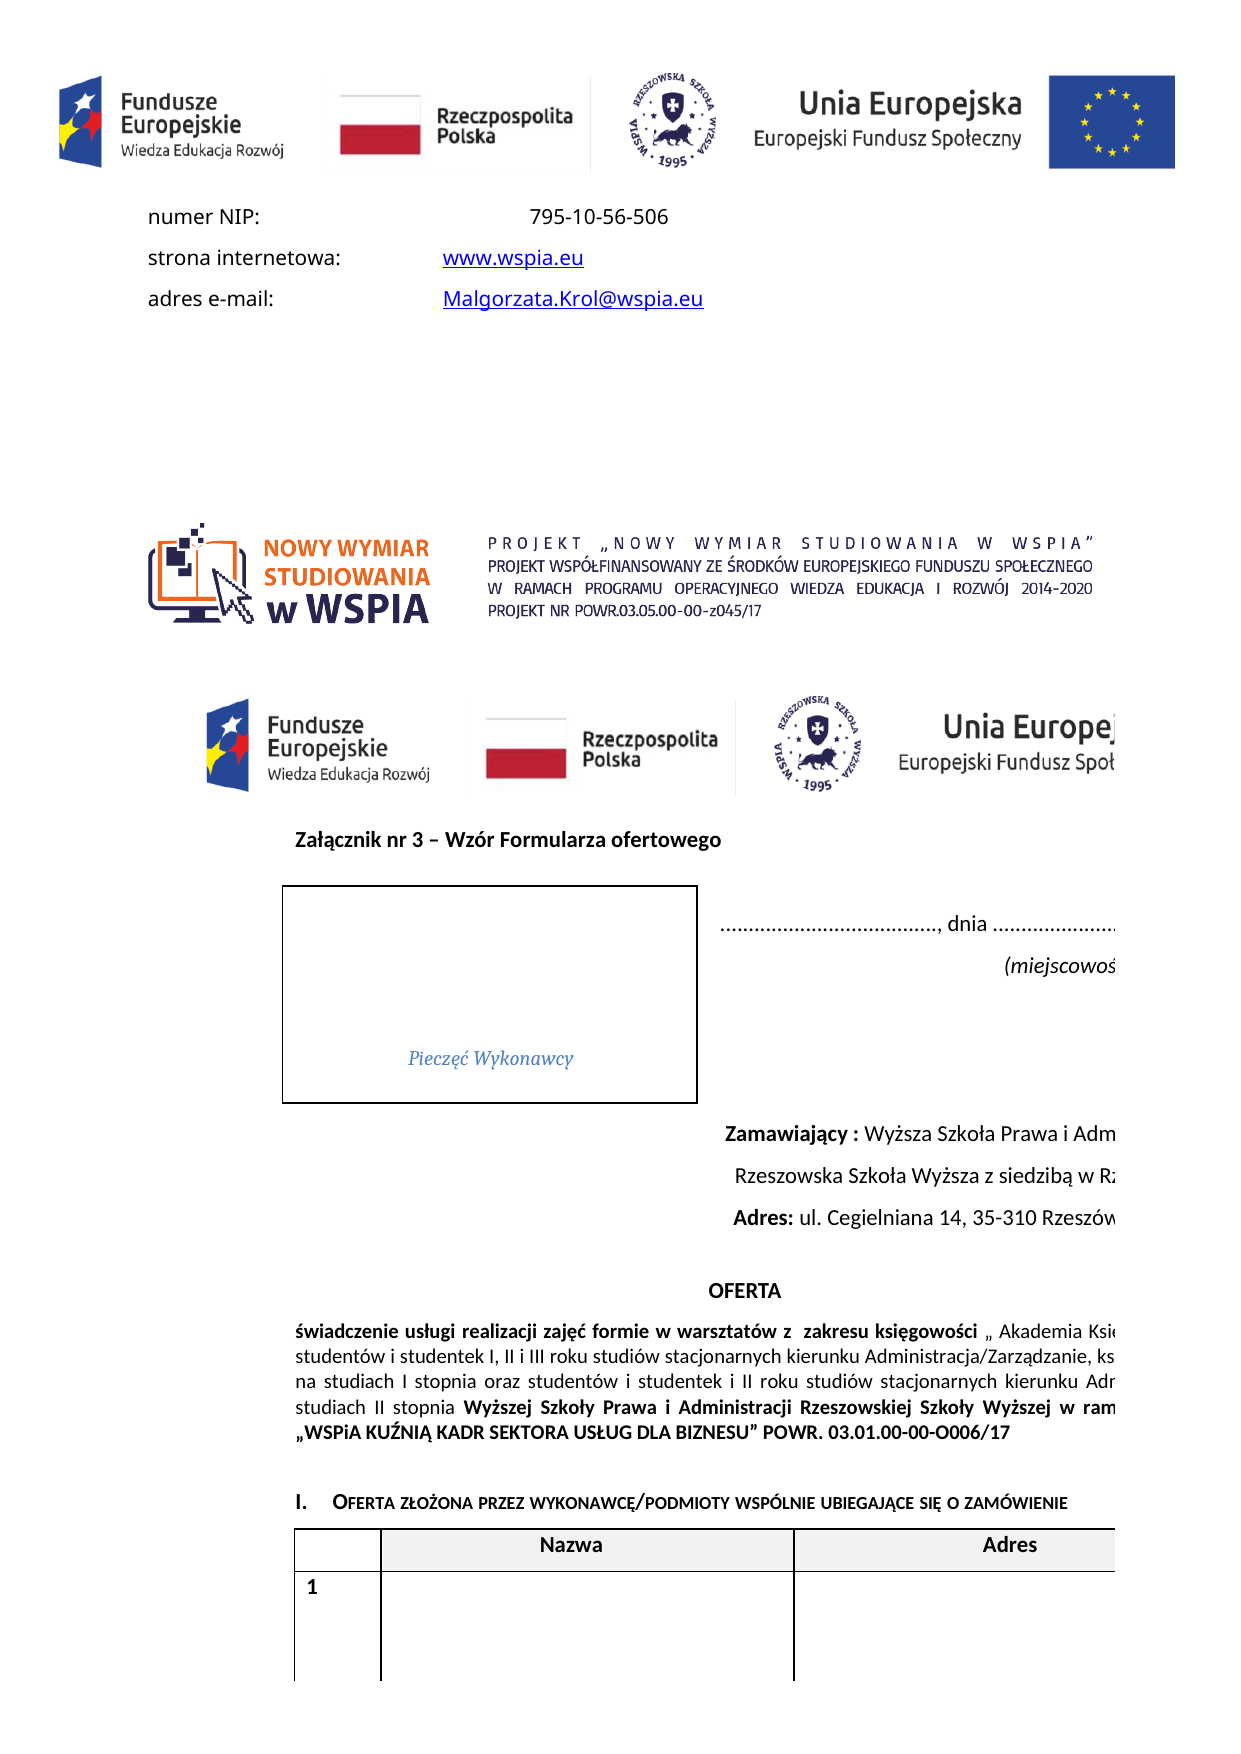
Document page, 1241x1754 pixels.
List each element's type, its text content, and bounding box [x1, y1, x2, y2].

text strona internetowa: www.wspia.eu [148, 243, 1092, 271]
picture [148, 523, 1092, 624]
text adres e-mail: Malgorzata.Krol@wspia.eu [148, 284, 1092, 312]
picture [59, 73, 1175, 174]
text numer NIP: 795-10-56-506 [148, 202, 1092, 230]
